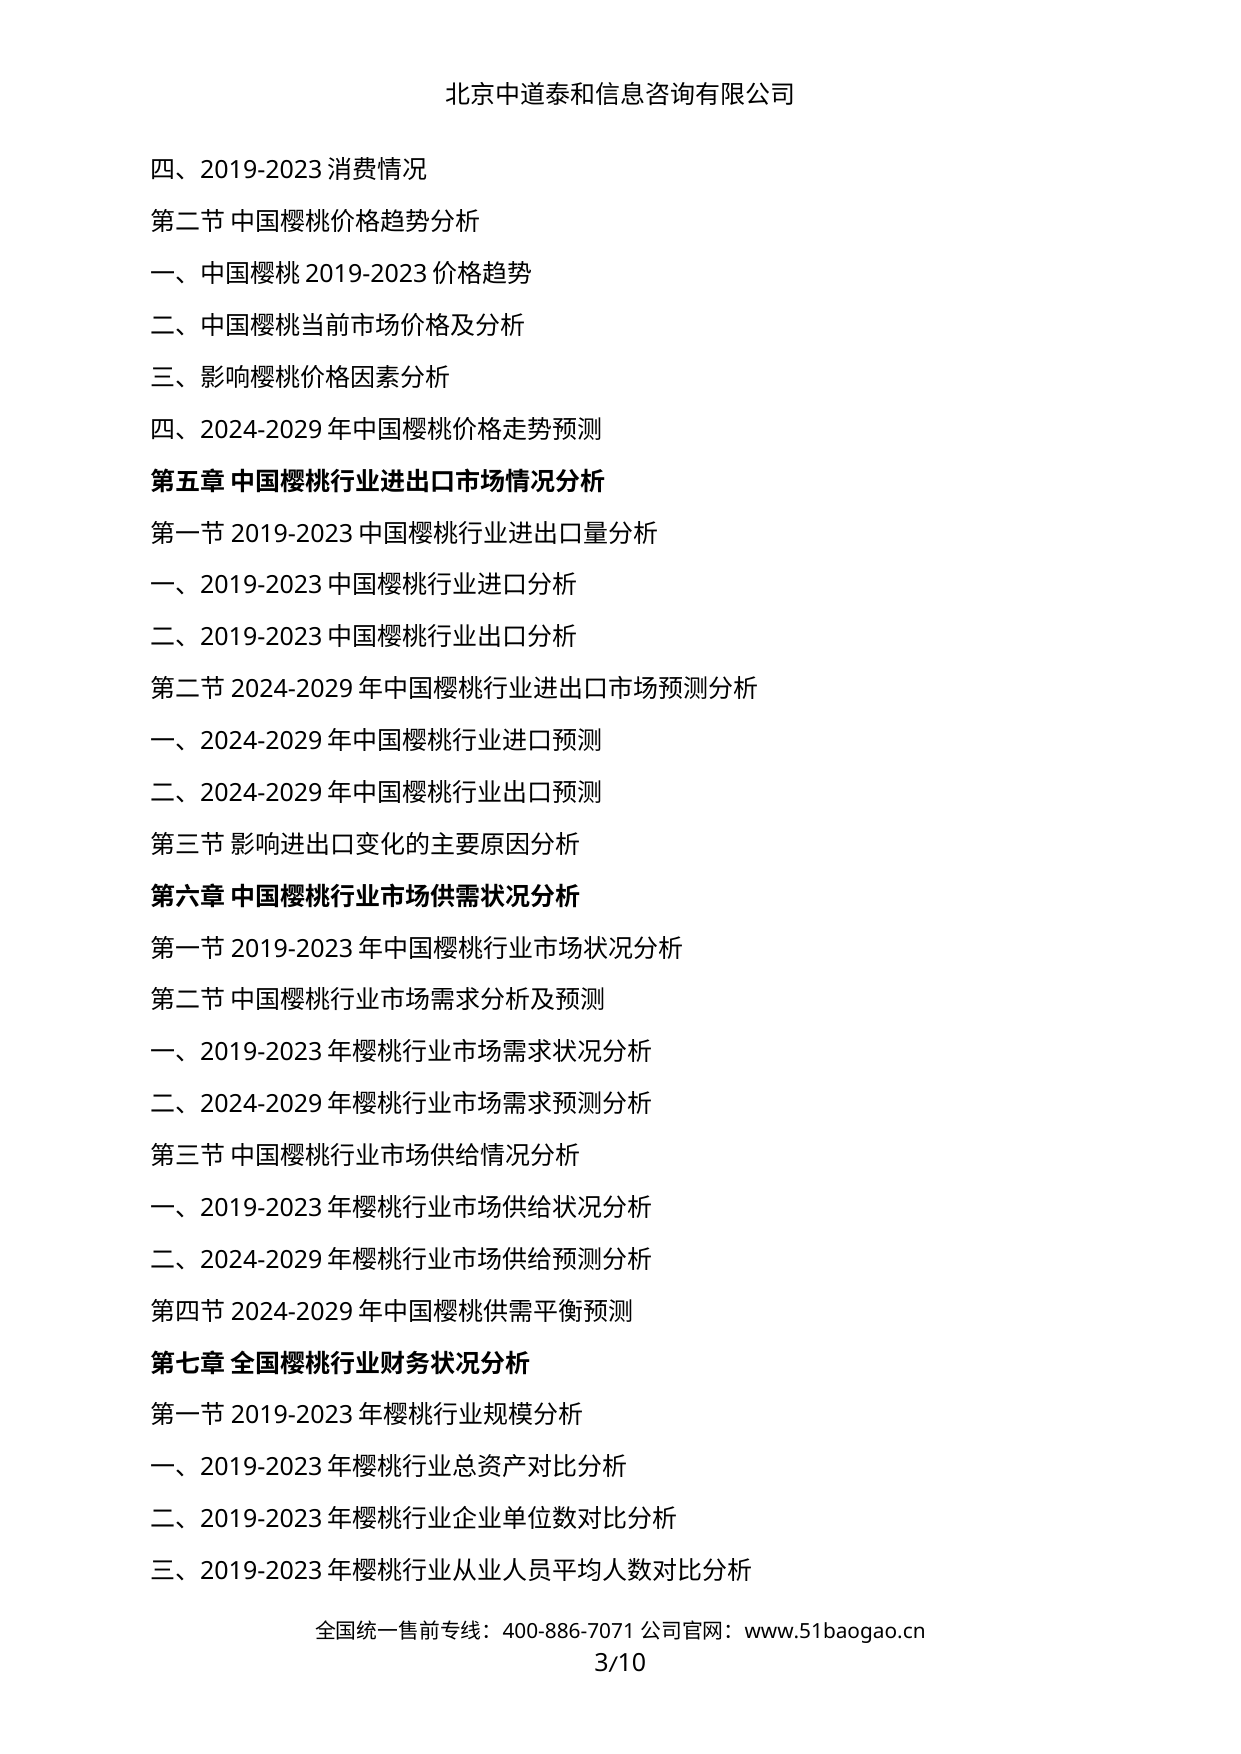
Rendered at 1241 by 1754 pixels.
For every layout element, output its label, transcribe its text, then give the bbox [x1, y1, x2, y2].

text 二、2019-2023年樱桃行业企业单位数对比分析 [150, 1499, 1090, 1535]
text 一、2019-2023中国樱桃行业进口分析 [150, 565, 1090, 601]
text 一、2024-2029年中国樱桃行业进口预测 [150, 721, 1090, 757]
text 第五章 中国樱桃行业进出口市场情况分析 [150, 461, 1090, 497]
text 三、2019-2023年樱桃行业从业人员平均人数对比分析 [150, 1551, 1090, 1587]
text 二、中国樱桃当前市场价格及分析 [150, 306, 1090, 342]
text 三、影响樱桃价格因素分析 [150, 357, 1090, 394]
text 第三节 中国樱桃行业市场供给情况分析 [150, 1136, 1090, 1172]
text 第四节 2024-2029年中国樱桃供需平衡预测 [150, 1291, 1090, 1327]
text 第六章 中国樱桃行业市场供需状况分析 [150, 876, 1090, 912]
text 二、2024-2029年樱桃行业市场需求预测分析 [150, 1084, 1090, 1120]
text 一、中国樱桃2019-2023价格趋势 [150, 254, 1090, 290]
text 二、2019-2023中国樱桃行业出口分析 [150, 617, 1090, 653]
text 第二节 中国樱桃行业市场需求分析及预测 [150, 980, 1090, 1016]
text 第二节 中国樱桃价格趋势分析 [150, 202, 1090, 238]
text 一、2019-2023年樱桃行业总资产对比分析 [150, 1447, 1090, 1483]
text 第三节 影响进出口变化的主要原因分析 [150, 824, 1090, 861]
text 四、2019-2023消费情况 [150, 150, 1090, 186]
text 一、2019-2023年樱桃行业市场供给状况分析 [150, 1187, 1090, 1224]
text 第七章 全国樱桃行业财务状况分析 [150, 1343, 1090, 1379]
text 第一节 2019-2023中国樱桃行业进出口量分析 [150, 513, 1090, 549]
text 四、2024-2029年中国樱桃价格走势预测 [150, 409, 1090, 446]
text 第二节 2024-2029年中国樱桃行业进出口市场预测分析 [150, 669, 1090, 705]
text 二、2024-2029年中国樱桃行业出口预测 [150, 772, 1090, 809]
text 第一节 2019-2023年樱桃行业规模分析 [150, 1395, 1090, 1431]
text 二、2024-2029年樱桃行业市场供给预测分析 [150, 1239, 1090, 1276]
text 第一节 2019-2023年中国樱桃行业市场状况分析 [150, 928, 1090, 964]
text 一、2019-2023年樱桃行业市场需求状况分析 [150, 1032, 1090, 1068]
